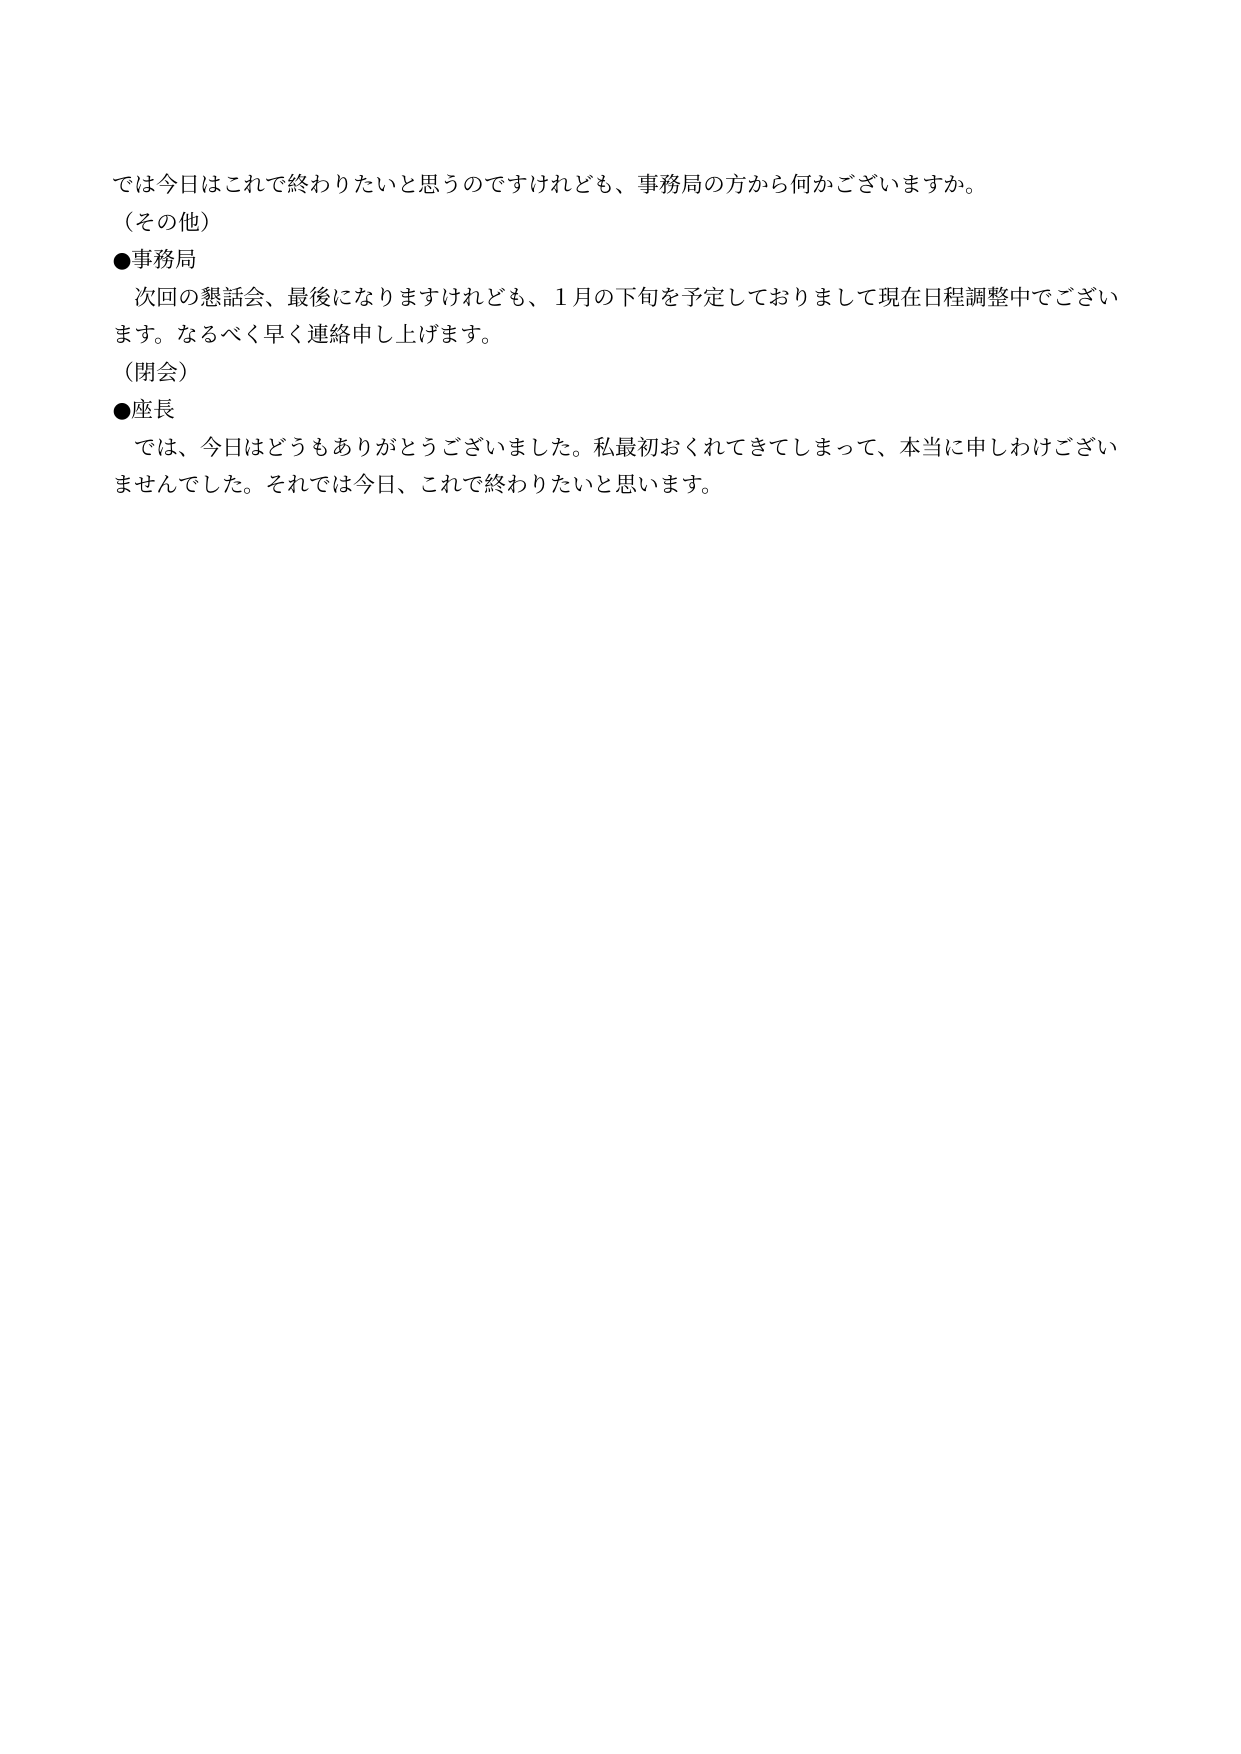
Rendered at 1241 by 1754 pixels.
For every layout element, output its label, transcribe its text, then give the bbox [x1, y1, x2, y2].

text （その他） [112, 202, 1128, 239]
text 次回の懇話会、最後になりますけれども、１月の下旬を予定しておりまして現在日程調整中でございます。なるべく早く連絡申し上げます。 [112, 277, 1128, 352]
text ●事務局 [112, 239, 1128, 277]
text （閉会） [112, 352, 1128, 389]
text では、今日はどうもありがとうございました。私最初おくれてきてしまって、本当に申しわけございませんでした。それでは今日、これで終わりたいと思います。 [112, 427, 1128, 502]
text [112, 164, 1128, 202]
text ●座長 [112, 389, 1128, 427]
